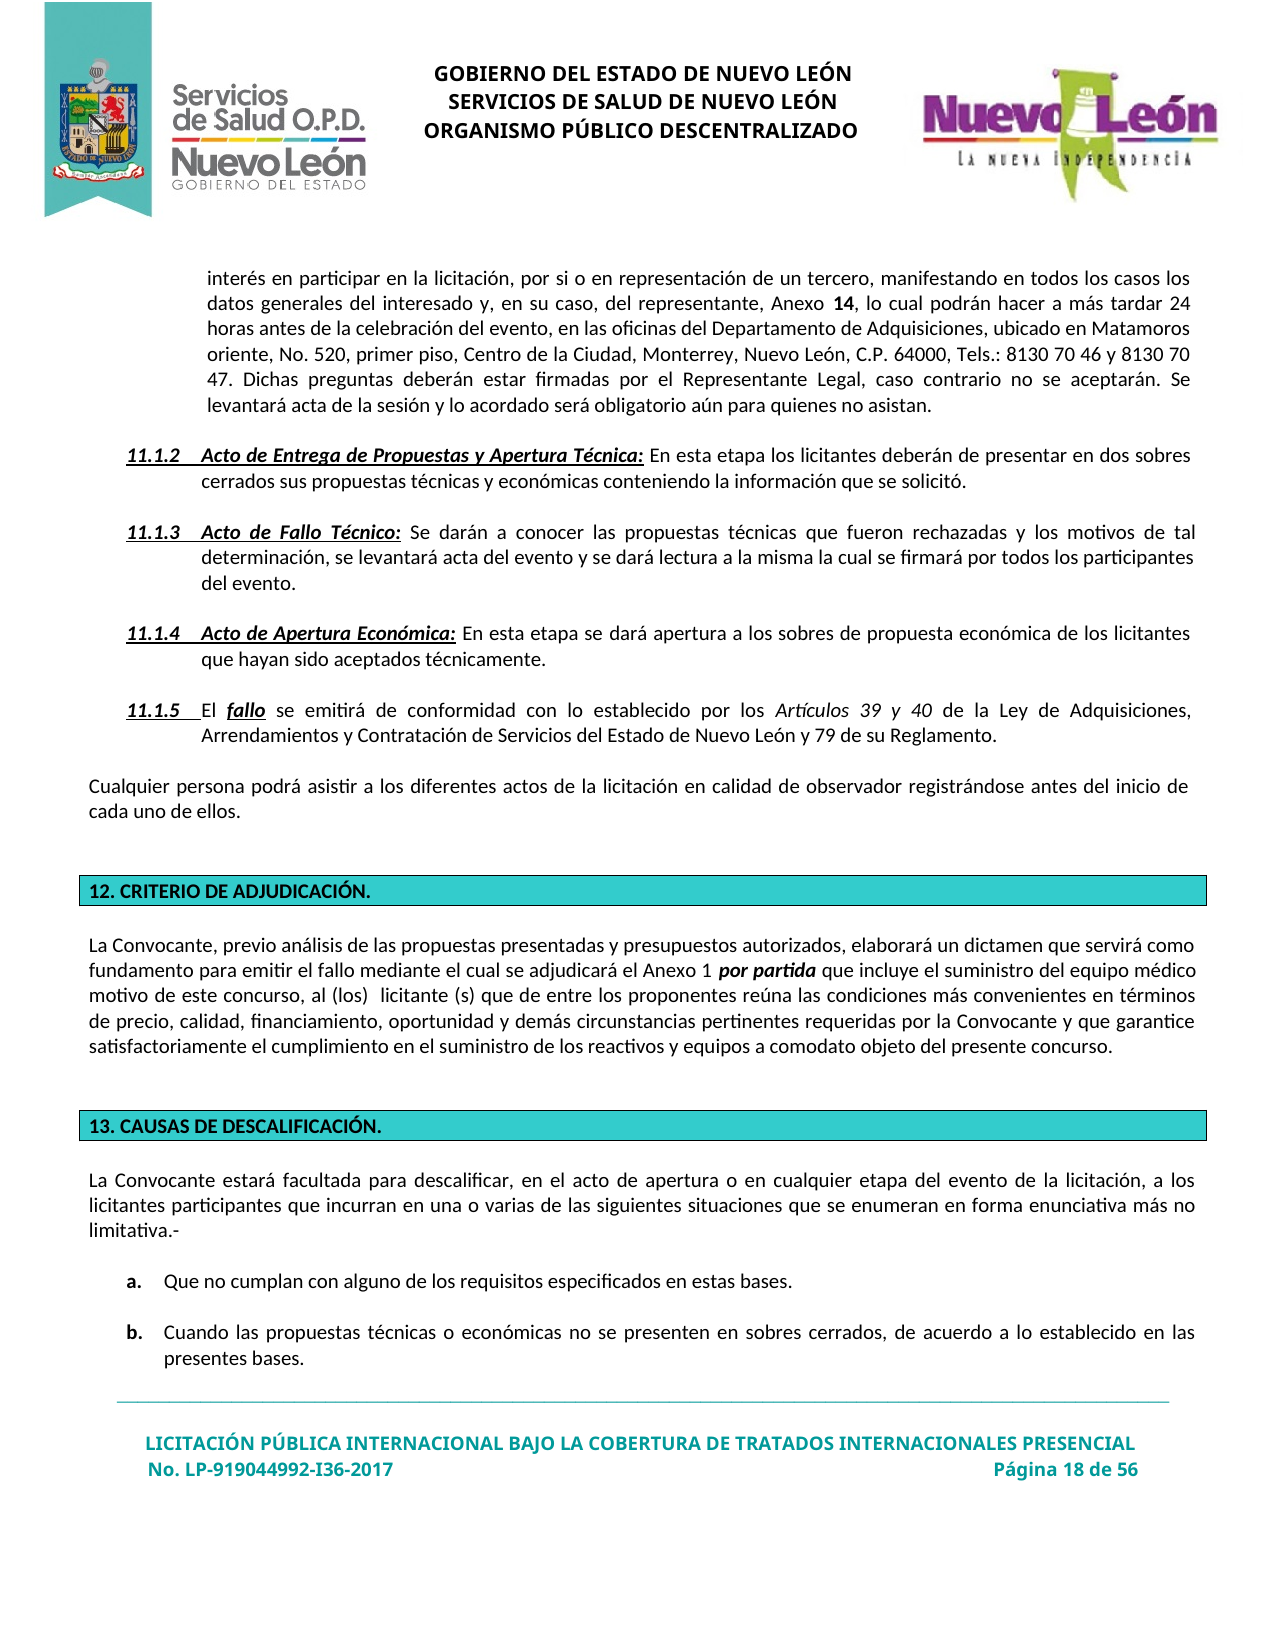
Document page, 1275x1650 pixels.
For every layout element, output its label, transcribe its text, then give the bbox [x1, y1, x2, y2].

list El fallo se emitirá de conformidad con lo establecido por los Artículos 39 y 40 de la Ley de Adquisiciones, Arrendamientos y Contratación de Servicios del Estado de Nuevo León y 79 de su Reglamento. [126, 697, 1192, 748]
list Cuando las propuestas técnicas o económicas no se presenten en sobres cerrados, de acuerdo a lo establecido en las presentes bases. [126, 1319, 1197, 1370]
list Acto de Apertura Económica: En esta etapa se dará apertura a los sobres de propuesta económica de los licitantes que hayan sido aceptados técnicamente. [126, 621, 1192, 671]
text 12. CRITERIO DE ADJUDICACIÓN. [80, 876, 1206, 905]
list Que no cumplan con alguno de los requisitos especificados en estas bases. [126, 1268, 1197, 1294]
text Cualquier persona podrá asistir a los diferentes actos de la licitación en calidad de observador registrándose antes del inicio de cada uno de ellos. [89, 773, 1192, 824]
list Acto de Fallo Técnico: Se darán a conocer las propuestas técnicas que fueron rechazadas y los motivos de tal determinación, se levantará acta del evento y se dará lectura a la misma la cual se firmará por todos los participantes del evento. [126, 519, 1197, 595]
list Acto de Entrega de Propuestas y Apertura Técnica: En esta etapa los licitantes deberán de presentar en dos sobres cerrados sus propuestas técnicas y económicas conteniendo la información que se solicitó. [126, 443, 1192, 493]
text 13. CAUSAS DE DESCALIFICACIÓN. [80, 1111, 1206, 1140]
picture [15, 2, 1249, 229]
text La Convocante estará facultada para descalificar, en el acto de apertura o en cualquier etapa del evento de la licitación, a los licitantes participantes que incurran en una o varias de las siguientes situaciones que se enumeran en forma enunciativa más no limitativa.- [89, 1167, 1197, 1243]
text La Convocante, previo análisis de las propuestas presentadas y presupuestos autorizados, elaborará un dictamen que servirá como fundamento para emitir el fallo mediante el cual se adjudicará el Anexo 1 por partida que incluye el suministro del equipo médico motivo de este concurso, al (los) licitante (s) que de entre los proponentes reúna las condiciones más convenientes en términos de precio, calidad, financiamiento, oportunidad y demás circunstancias pertinentes requeridas por la Convocante y que garantice satisfactoriamente el cumplimiento en el suministro de los reactivos y equipos a comodato objeto del presente concurso. [89, 932, 1197, 1059]
